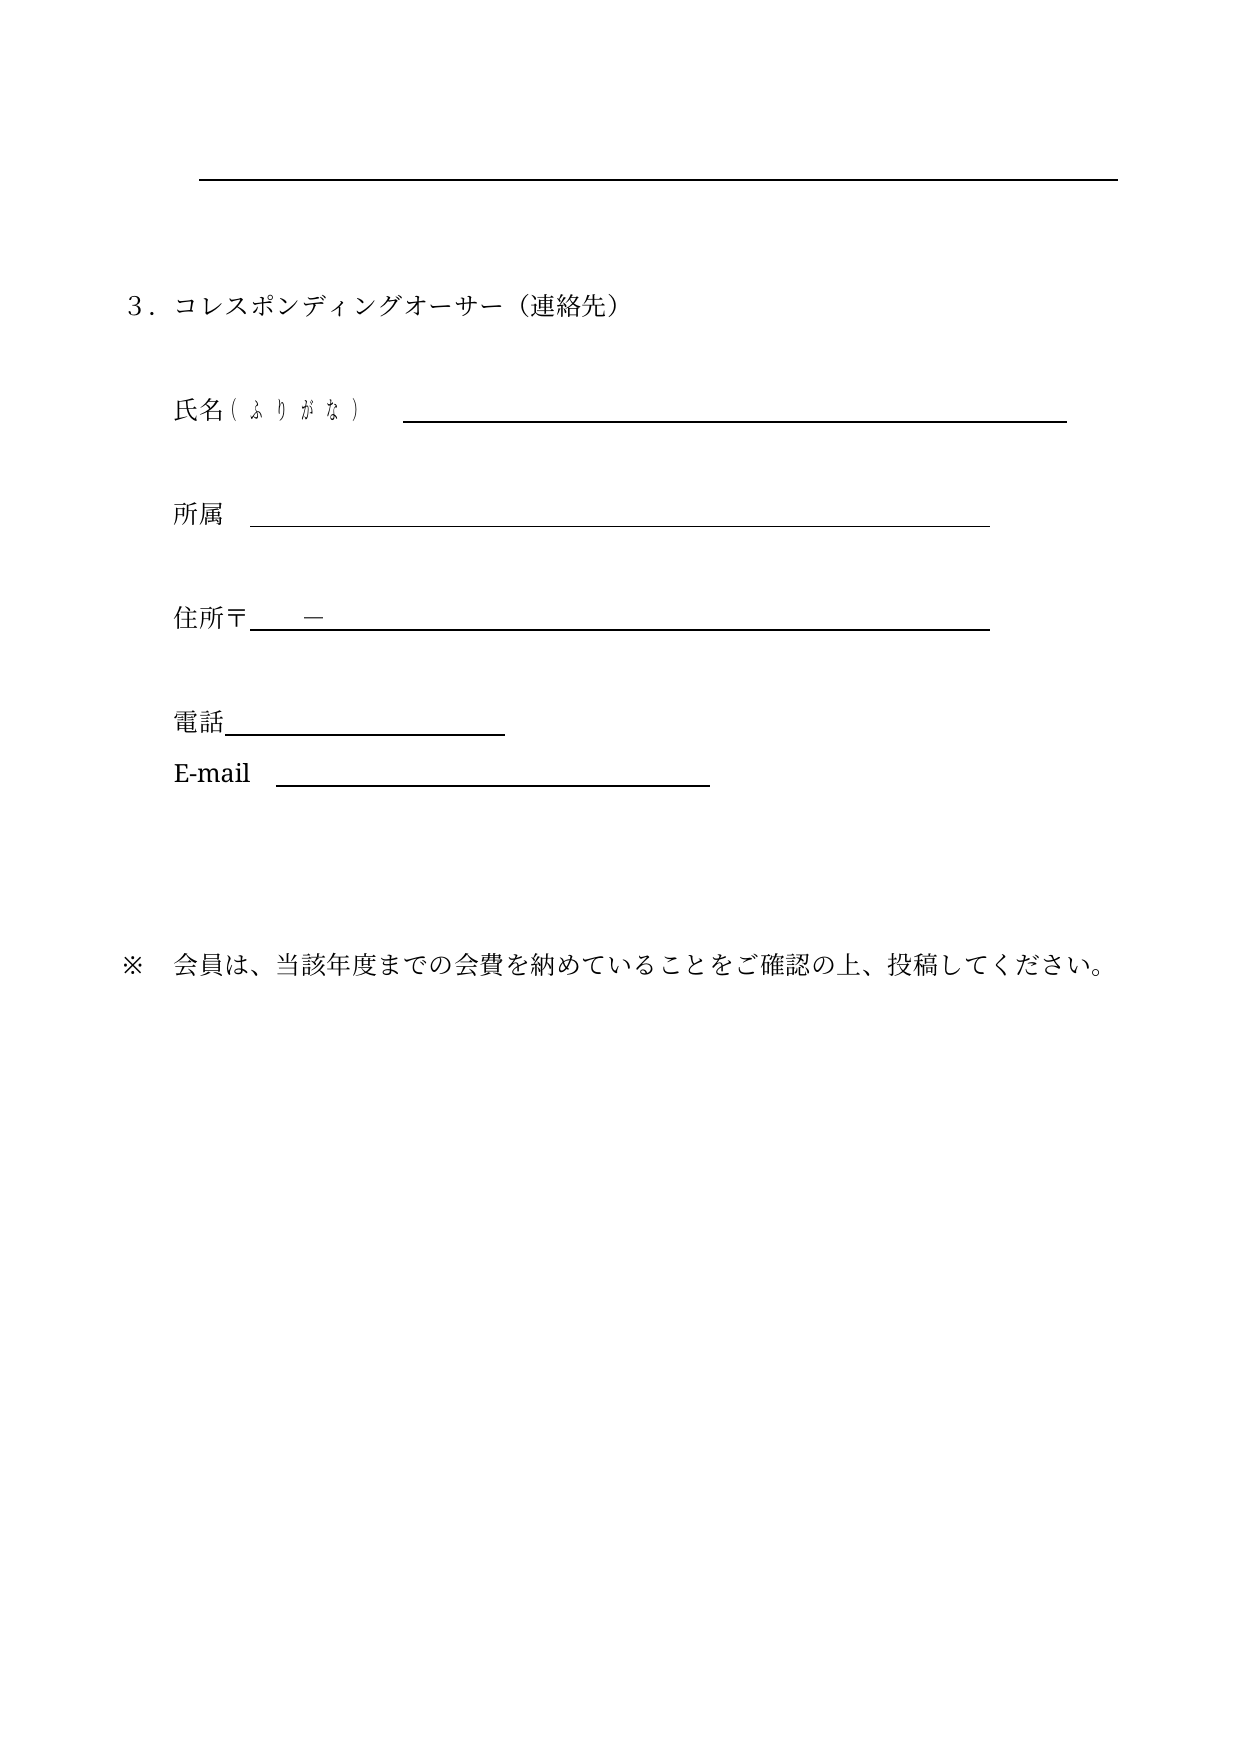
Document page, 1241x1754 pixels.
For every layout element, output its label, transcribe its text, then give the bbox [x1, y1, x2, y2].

text 電話 [122, 686, 1118, 756]
text 氏名（ふりがな） [122, 374, 1118, 443]
text ３．コレスポンディングオーサー（連絡先） [122, 270, 1118, 339]
text 所属 [122, 478, 1118, 547]
text E-mail [122, 756, 1118, 790]
text ※会員は、当該年度までの会費を納めていることをご確認の上、投稿してください。 [122, 929, 1118, 998]
text 住所〒 － [122, 582, 1118, 651]
